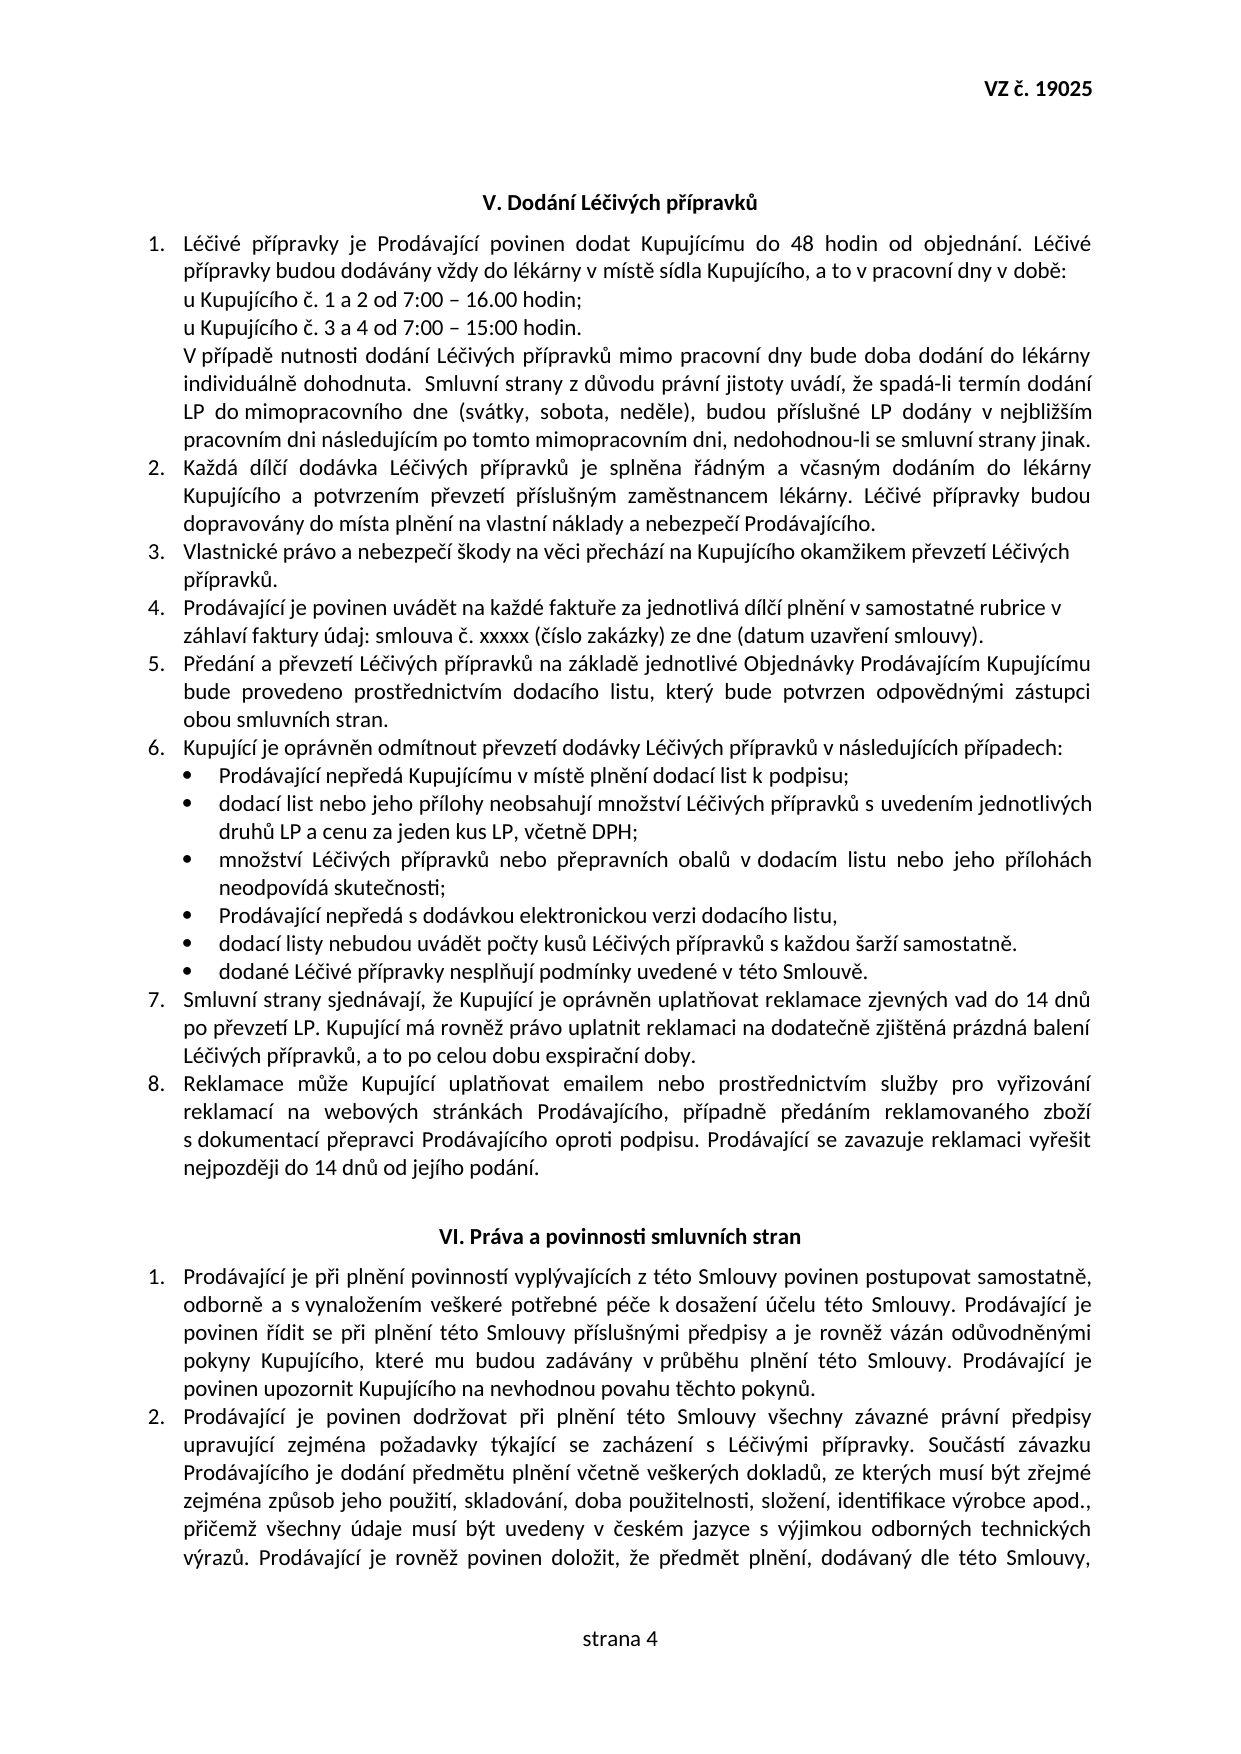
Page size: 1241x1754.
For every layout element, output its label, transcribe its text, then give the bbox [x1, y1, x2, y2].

list Reklamace může Kupující uplatňovat emailem nebo prostřednictvím služby pro vyřizování reklamací na webových stránkách Prodávajícího, případně předáním reklamovaného zboží s dokumentací přepravci Prodávajícího oproti podpisu. Prodávající se zavazuje reklamaci vyřešit nejpozději do 14 dnů od jejího podání. [148, 1069, 1093, 1181]
text u Kupujícího č. 1 a 2 od 7:00 – 16.00 hodin; [183, 285, 1093, 313]
list Každá dílčí dodávka Léčivých přípravků je splněna řádným a včasným dodáním do lékárny Kupujícího a potvrzením převzetí příslušným zaměstnancem lékárny. Léčivé přípravky budou dopravovány do místa plnění na vlastní náklady a nebezpečí Prodávajícího. [148, 453, 1093, 537]
text VI. Práva a povinnosti smluvních stran [148, 1222, 1093, 1250]
list V případě nutnosti dodání Léčivých přípravků mimo pracovní dny bude doba dodání do lékárny individuálně dohodnuta. Smluvní strany z důvodu právní jistoty uvádí, že spadá-li termín dodání LP do mimopracovního dne (svátky, sobota, neděle), budou příslušné LP dodány v nejbližším pracovním dni následujícím po tomto mimopracovním dni, nedohodnou-li se smluvní strany jinak. [183, 341, 1093, 453]
list Vlastnické právo a nebezpečí škody na věci přechází na Kupujícího okamžikem převzetí Léčivých přípravků. [148, 537, 1093, 593]
list Prodávající je povinen uvádět na každé faktuře za jednotlivá dílčí plnění v samostatné rubrice v záhlaví faktury údaj: smlouva č. xxxxx (číslo zakázky) ze dne (datum uzavření smlouvy). [148, 593, 1093, 649]
list dodané Léčivé přípravky nesplňují podmínky uvedené v této Smlouvě. [183, 957, 1093, 985]
list Předání a převzetí Léčivých přípravků na základě jednotlivé Objednávky Prodávajícím Kupujícímu bude provedeno prostřednictvím dodacího listu, který bude potvrzen odpovědnými zástupci obou smluvních stran. [148, 649, 1093, 733]
list množství Léčivých přípravků nebo přepravních obalů v dodacím listu nebo jeho přílohách neodpovídá skutečnosti; [183, 845, 1093, 901]
list Léčivé přípravky je Prodávající povinen dodat Kupujícímu do 48 hodin od objednání. Léčivé přípravky budou dodávány vždy do lékárny v místě sídla Kupujícího, a to v pracovní dny v době: [148, 229, 1093, 285]
text V. Dodání Léčivých přípravků [148, 188, 1093, 216]
list Smluvní strany sjednávají, že Kupující je oprávněn uplatňovat reklamace zjevných vad do 14 dnů po převzetí LP. Kupující má rovněž právo uplatnit reklamaci na dodatečně zjištěná prázdná balení Léčivých přípravků, a to po celou dobu exspirační doby. [148, 985, 1093, 1069]
list dodací listy nebudou uvádět počty kusů Léčivých přípravků s každou šarží samostatně. [183, 929, 1093, 957]
list Prodávající je při plnění povinností vyplývajících z této Smlouvy povinen postupovat samostatně, odborně a s vynaložením veškeré potřebné péče k dosažení účelu této Smlouvy. Prodávající je povinen řídit se při plnění této Smlouvy příslušnými předpisy a je rovněž vázán odůvodněnými pokyny Kupujícího, které mu budou zadávány v průběhu plnění této Smlouvy. Prodávající je povinen upozornit Kupujícího na nevhodnou povahu těchto pokynů. [148, 1262, 1093, 1402]
list Prodávající nepředá Kupujícímu v místě plnění dodací list k podpisu; [183, 761, 1093, 789]
list Prodávající nepředá s dodávkou elektronickou verzi dodacího listu, [183, 901, 1093, 929]
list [148, 1402, 1093, 1571]
list Kupující je oprávněn odmítnout převzetí dodávky Léčivých přípravků v následujících případech: [148, 733, 1093, 761]
list dodací list nebo jeho přílohy neobsahují množství Léčivých přípravků s uvedením jednotlivých druhů LP a cenu za jeden kus LP, včetně DPH; [183, 789, 1093, 845]
text u Kupujícího č. 3 a 4 od 7:00 – 15:00 hodin. [183, 313, 1093, 341]
